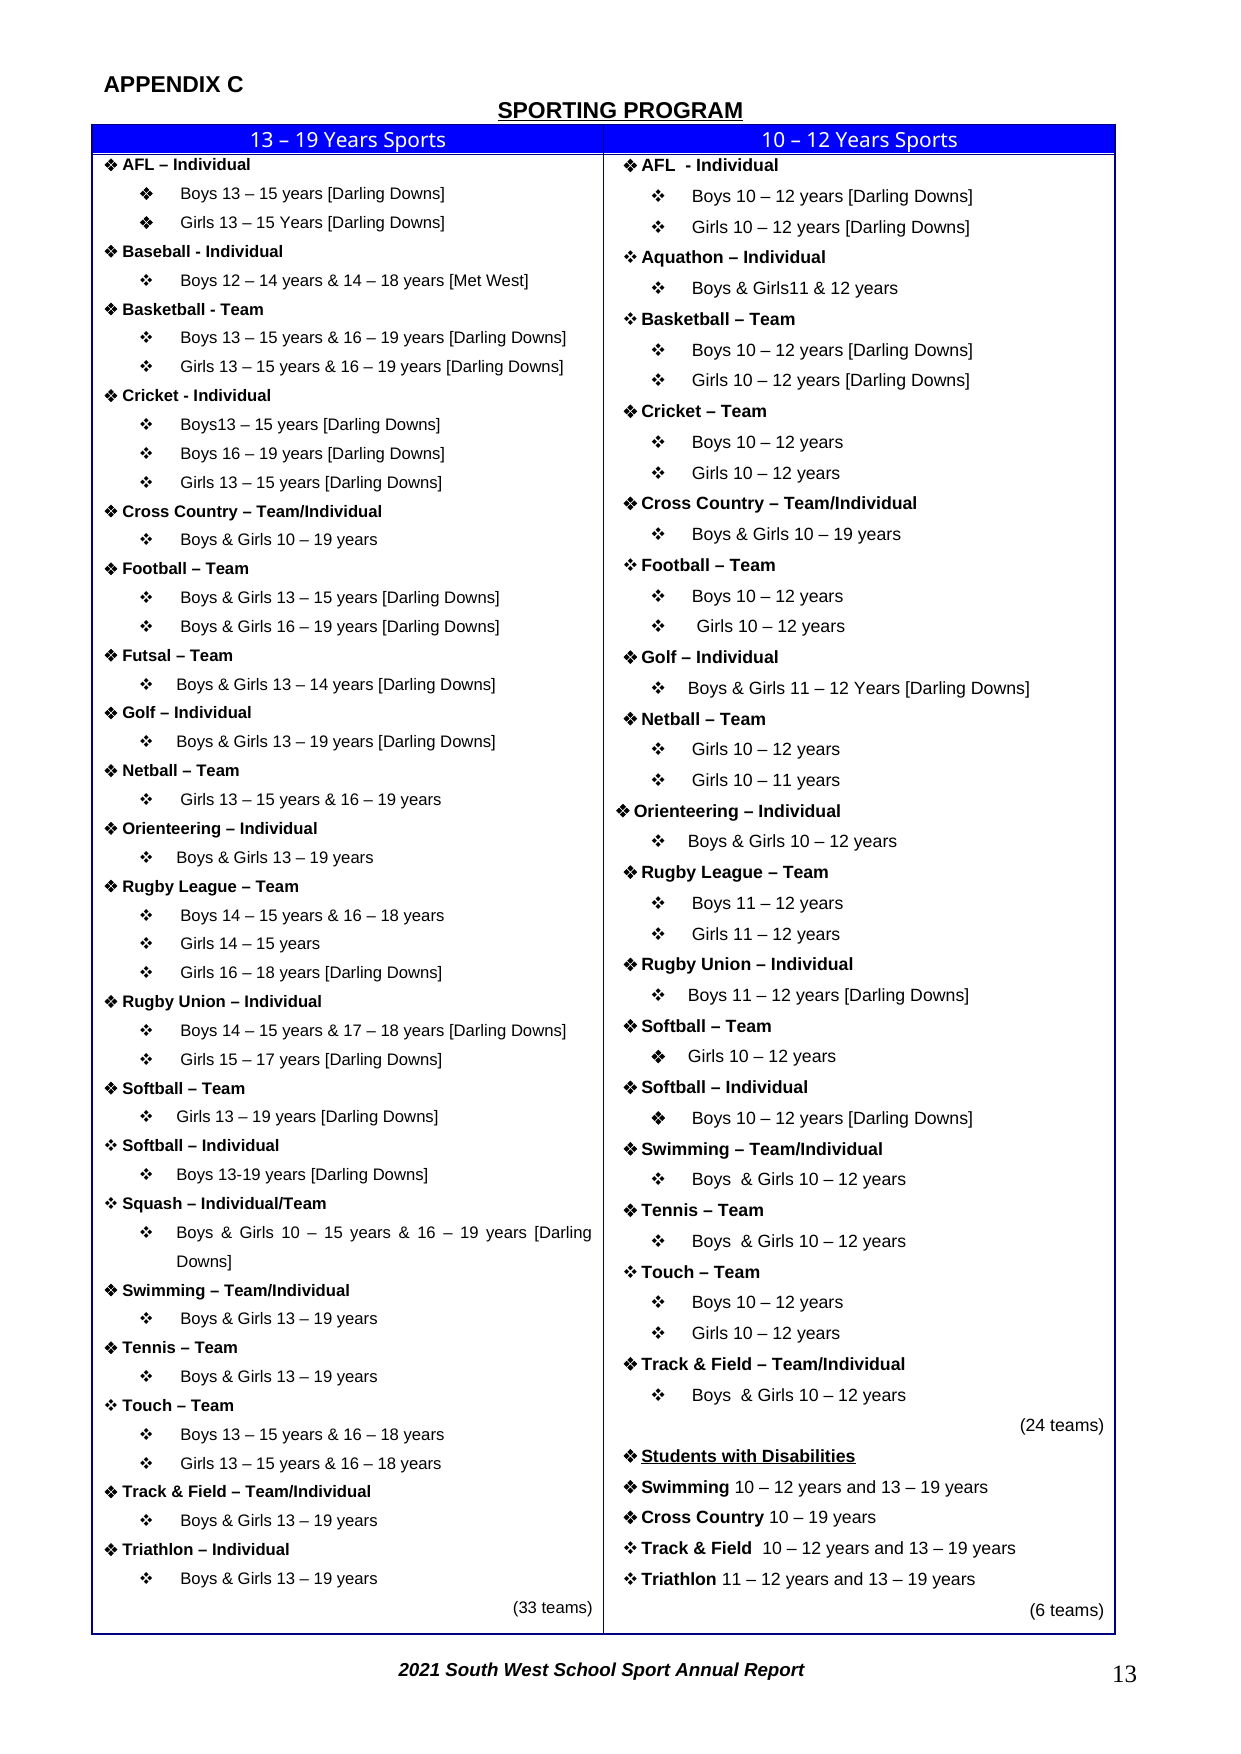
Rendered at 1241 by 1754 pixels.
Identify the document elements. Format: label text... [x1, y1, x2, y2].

text SPORTING PROGRAM [103, 97, 1137, 123]
table_cell AFL – Individual Boys 13 – 15 years [Darling Downs] Girls 13 – 15 Years [Darling Downs] Baseball - Individual Boys 12 – 14 years & 14 – 18 years [Met West] Basketball - Team Boys 13 – 15 years & 16 – 19 years [Darling Downs] Girls 13 – 15 years & 16 – 19 years [Darling Downs] Cricket - Individual Boys13 – 15 years [Darling Downs] Boys 16 – 19 years [Darling Downs] Girls 13 – 15 years [Darling Downs] Cross Country – Team/Individual Boys & Girls 10 – 19 years Football – Team Boys & Girls 13 – 15 years [Darling Downs] Boys & Girls 16 – 19 years [Darling Downs] Futsal – Team Boys & Girls 13 – 14 years [Darling Downs] Golf – Individual Boys & Girls 13 – 19 years [Darling Downs] Netball – Team Girls 13 – 15 years & 16 – 19 years Orienteering – Individual Boys & Girls 13 – 19 years Rugby League – Team Boys 14 – 15 years & 16 – 18 years Girls 14 – 15 years Girls 16 – 18 years [Darling Downs] Rugby Union – Individual Boys 14 – 15 years & 17 – 18 years [Darling Downs] Girls 15 – 17 years [Darling Downs] Softball – Team Girls 13 – 19 years [Darling Downs] Softball – Individual Boys 13-19 years [Darling Downs] Squash – Individual/Team Boys & Girls 10 – 15 years & 16 – 19 years [Darling Downs] Swimming – Team/Individual Boys & Girls 13 – 19 years Tennis – Team Boys & Girls 13 – 19 years Touch – Team Boys 13 – 15 years & 16 – 18 years Girls 13 – 15 years & 16 – 18 years Track & Field – Team/Individual Boys & Girls 13 – 19 years Triathlon – Individual Boys & Girls 13 – 19 years (33 teams) [93, 155, 603, 1633]
table_header 13 – 19 Years Sports [93, 125, 603, 153]
subtitle APPENDIX C [103, 71, 1137, 97]
table_header 10 – 12 Years Sports [604, 125, 1114, 153]
table_cell AFL - Individual Boys 10 – 12 years [Darling Downs] Girls 10 – 12 years [Darling Downs] Aquathon – Individual Boys & Girls11 & 12 years Basketball – Team Boys 10 – 12 years [Darling Downs] Girls 10 – 12 years [Darling Downs] Cricket – Team Boys 10 – 12 years Girls 10 – 12 years Cross Country – Team/Individual Boys & Girls 10 – 19 years Football – Team Boys 10 – 12 years Girls 10 – 12 years Golf – Individual Boys & Girls 11 – 12 Years [Darling Downs] Netball – Team Girls 10 – 12 years Girls 10 – 11 years Orienteering – Individual Boys & Girls 10 – 12 years Rugby League – Team Boys 11 – 12 years Girls 11 – 12 years Rugby Union – Individual Boys 11 – 12 years [Darling Downs] Softball – Team Girls 10 – 12 years Softball – Individual Boys 10 – 12 years [Darling Downs] Swimming – Team/Individual Boys & Girls 10 – 12 years Tennis – Team Boys & Girls 10 – 12 years Touch – Team Boys 10 – 12 years Girls 10 – 12 years Track & Field – Team/Individual Boys & Girls 10 – 12 years (24 teams) Students with Disabilities Swimming 10 – 12 years and 13 – 19 years Cross Country 10 – 19 years Track & Field 10 – 12 years and 13 – 19 years Triathlon 11 – 12 years and 13 – 19 years (6 teams) [604, 155, 1114, 1633]
